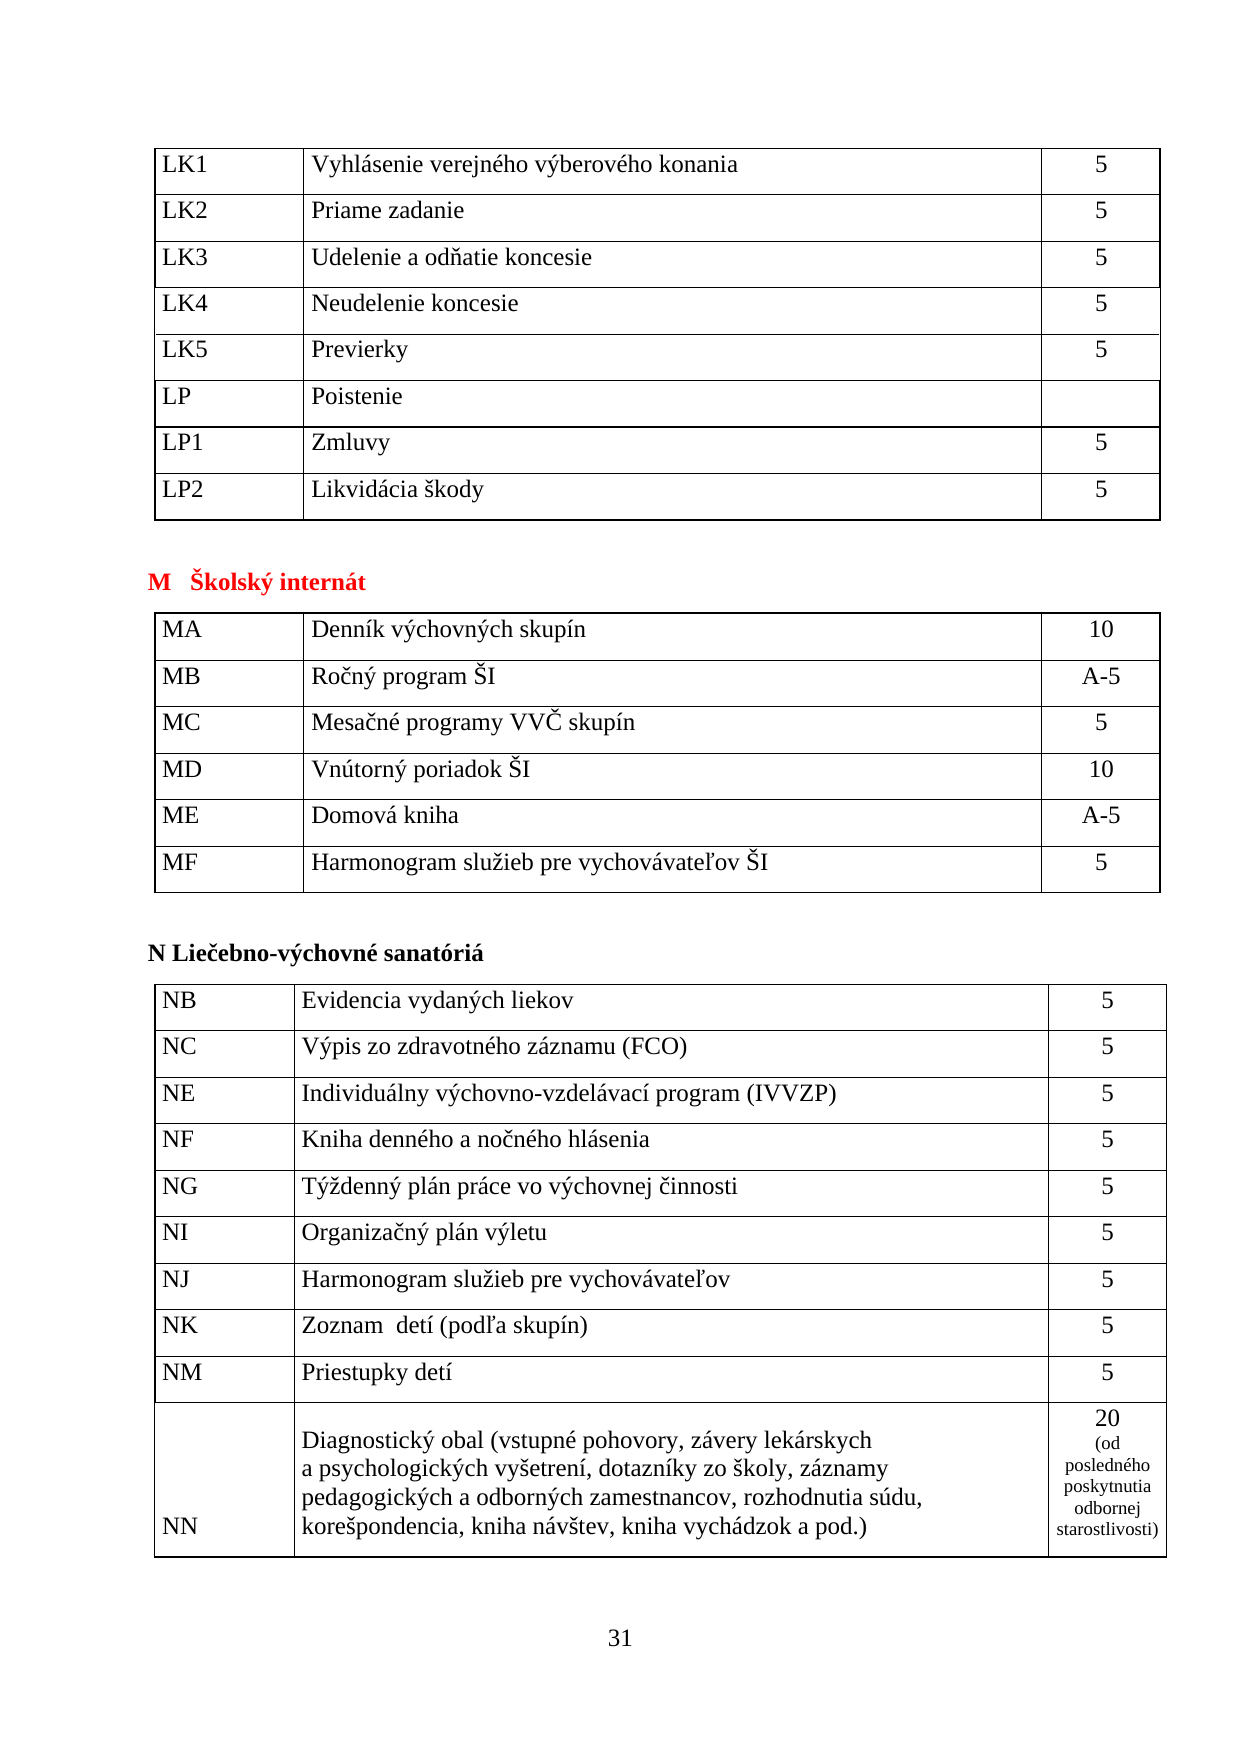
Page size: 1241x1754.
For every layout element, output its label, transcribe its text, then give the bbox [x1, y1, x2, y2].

table_cell 5 [1049, 1078, 1166, 1123]
table_cell NJ [156, 1264, 294, 1309]
table_cell LP [156, 381, 303, 426]
table_cell 5 [1049, 1171, 1166, 1216]
table_cell A-5 [1042, 800, 1159, 846]
table_cell 5 [1042, 707, 1159, 753]
table_cell 20 (od posledného poskytnutia odbornej starostlivosti) [1049, 1403, 1166, 1556]
table_cell [1042, 381, 1159, 426]
table_cell Mesačné programy VVČ skupín [304, 707, 1041, 753]
table_cell Vyhlásenie verejného výberového konania [304, 149, 1041, 194]
table_cell Previerky [304, 335, 1041, 380]
table_cell 5 [1042, 474, 1159, 519]
table_cell MF [156, 847, 303, 892]
table_cell NI [156, 1217, 294, 1263]
table_cell Zmluvy [304, 428, 1041, 473]
table_cell NM [156, 1357, 294, 1402]
table_cell LP2 [156, 474, 303, 519]
table_cell 5 [1049, 1217, 1166, 1263]
text M Školský internát [148, 567, 1092, 596]
table_cell LK4 [155, 288, 303, 333]
table_cell A-5 [1042, 661, 1159, 706]
table_cell Priestupky detí [295, 1357, 1048, 1402]
table_cell Neudelenie koncesie [304, 288, 1041, 333]
table_cell LK1 [156, 149, 303, 194]
table_cell 5 [1042, 242, 1159, 287]
table_cell 5 [1049, 1264, 1166, 1309]
table_cell Organizačný plán výletu [295, 1217, 1048, 1263]
table_cell 5 [1042, 334, 1160, 380]
table_cell Zoznam detí (podľa skupín) [295, 1310, 1048, 1356]
table_cell NC [156, 1031, 294, 1077]
table_header Evidencia vydaných liekov [295, 985, 1048, 1030]
table_cell 5 [1049, 1357, 1166, 1402]
table_header 5 [1049, 985, 1166, 1030]
table_cell 5 [1049, 1310, 1166, 1356]
table_cell Domová kniha [304, 800, 1041, 846]
table_cell NN [155, 1403, 294, 1556]
table_cell 5 [1042, 195, 1159, 241]
table_cell Ročný program ŠI [304, 661, 1041, 706]
table_cell Diagnostický obal (vstupné pohovory, závery lekárskych a psychologických vyšetrení, dotazníky zo školy, záznamy pedagogických a odborných zamestnancov, rozhodnutia súdu, korešpondencia, kniha návštev, kniha vychádzok a pod.) [295, 1403, 1048, 1556]
table_cell Priame zadanie [304, 195, 1041, 241]
table_cell NE [156, 1078, 294, 1123]
table_cell LK2 [156, 195, 303, 241]
table_cell Výpis zo zdravotného záznamu (FCO) [295, 1031, 1048, 1077]
table_cell NK [156, 1310, 294, 1356]
table_cell NF [156, 1124, 294, 1170]
table_cell Individuálny výchovno-vzdelávací program (IVVZP) [295, 1078, 1048, 1123]
table_cell Poistenie [304, 381, 1041, 426]
table_cell Vnútorný poriadok ŠI [304, 754, 1041, 799]
table_cell Harmonogram služieb pre vychovávateľov [295, 1264, 1048, 1309]
table_header NB [156, 985, 294, 1030]
table_cell LP1 [156, 428, 303, 473]
table_cell MB [156, 661, 303, 706]
table_cell 5 [1049, 1124, 1166, 1170]
table_cell NG [156, 1171, 294, 1216]
table_cell Udelenie a odňatie koncesie [304, 242, 1041, 287]
table_cell 10 [1042, 754, 1159, 799]
table_cell MD [156, 754, 303, 799]
table_header Denník výchovných skupín [304, 614, 1041, 660]
table_cell 5 [1042, 288, 1160, 333]
table_cell 5 [1042, 847, 1159, 892]
table_cell 5 [1042, 428, 1159, 473]
table_cell Harmonogram služieb pre vychovávateľov ŠI [304, 847, 1041, 892]
table_header 10 [1042, 614, 1159, 660]
table_cell Týždenný plán práce vo výchovnej činnosti [295, 1171, 1048, 1216]
table_cell 5 [1042, 149, 1159, 194]
text N Liečebno-výchovné sanatóriá [148, 938, 1092, 967]
table_cell Likvidácia škody [304, 474, 1041, 519]
table_cell 5 [1049, 1031, 1166, 1077]
table_header MA [156, 614, 303, 660]
table_cell LK5 [155, 334, 303, 380]
table_cell MC [156, 707, 303, 753]
table_cell LK3 [156, 242, 303, 287]
table_cell Kniha denného a nočného hlásenia [295, 1124, 1048, 1170]
table_cell ME [156, 800, 303, 846]
